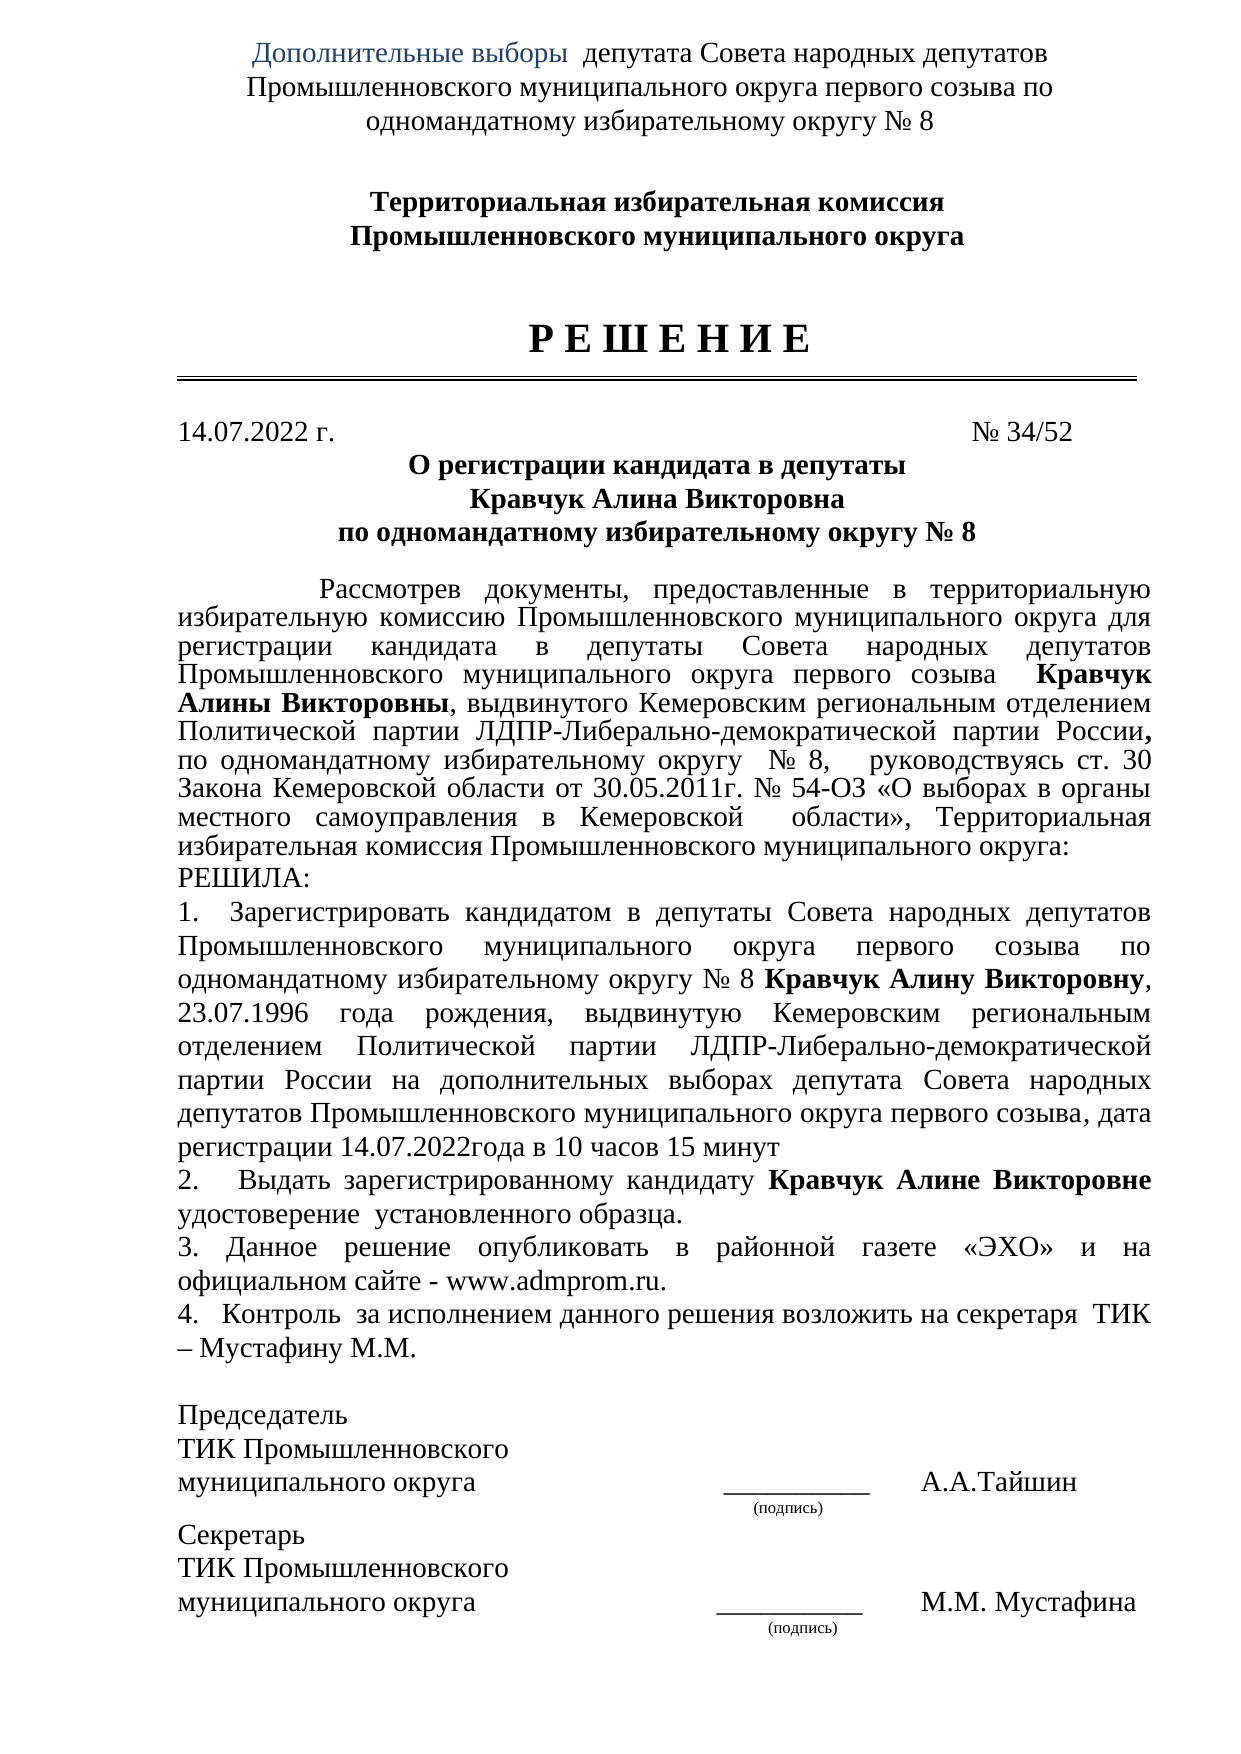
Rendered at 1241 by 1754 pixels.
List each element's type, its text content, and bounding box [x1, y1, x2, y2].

text ТИК Промышленновского [177, 1551, 1152, 1584]
text 3. Данное решение опубликовать в районной газете «ЭХО» и на официальном сайте - www.admprom.ru. [177, 1229, 1152, 1297]
text (подпись) [177, 1618, 1152, 1637]
text Секретарь [177, 1517, 1152, 1551]
text 1. Зарегистрировать кандидатом в депутаты Совета народных депутатов Промышленновского муниципального округа первого созыва по одномандатному избирательному округу № 8 Кравчук Алину Викторовну, 23.07.1996 года рождения, выдвинутую Кемеровским региональным отделением Политической партии ЛДПР-Либерально-демократической партии России на дополнительных выборах депутата Совета народных депутатов Промышленновского муниципального округа первого созыва, дата регистрации 14.07.2022года в 10 часов 15 минут [177, 894, 1152, 1162]
table_header Дополнительные выборы депутата Совета народных депутатов Промышленновского муниципального округа первого созыва по одномандатному избирательному округу № 8 [177, 15, 1137, 184]
text 4. Контроль за исполнением данного решения возложить на секретаря ТИК – Мустафину М.М. [177, 1297, 1152, 1364]
text РЕШИЛА: [177, 861, 1152, 894]
table_header О регистрации кандидата в депутаты Кравчук Алина Викторовна по одномандатному избирательному округу № 8 [148, 448, 1167, 572]
table_cell Территориальная избирательная комиссия Промышленновского муниципального округа [177, 184, 1137, 313]
text муниципального округа __________ А.А.Тайшин [177, 1464, 1152, 1498]
text 2. Выдать зарегистрированному кандидату Кравчук Алине Викторовне удостоверение установленного образца. [177, 1162, 1152, 1229]
text Председатель [177, 1397, 1152, 1431]
table_cell Р Е Ш Е Н И Е [177, 314, 1137, 376]
text 14.07.2022 г. № 34/52 [177, 414, 1152, 447]
text Рассмотрев документы, предоставленные в территориальную избирательную комиссию Промышленновского муниципального округа для регистрации кандидата в депутаты Совета народных депутатов Промышленновского муниципального округа первого созыва Кравчук Алины Викторовны, выдвинутого Кемеровским региональным отделением Политической партии ЛДПР-Либерально-демократической партии России, по одномандатному избирательному округу № 8, руководствуясь ст. 30 Закона Кемеровской области от 30.05.2011г. № 54-ОЗ «О выборах в органы местного самоуправления в Кемеровской области», Территориальная избирательная комиссия Промышленновского муниципального округа: [177, 575, 1152, 861]
text муниципального округа __________ М.М. Мустафина [177, 1584, 1152, 1618]
text (подпись) [177, 1498, 1152, 1517]
text ТИК Промышленновского [177, 1431, 1152, 1464]
